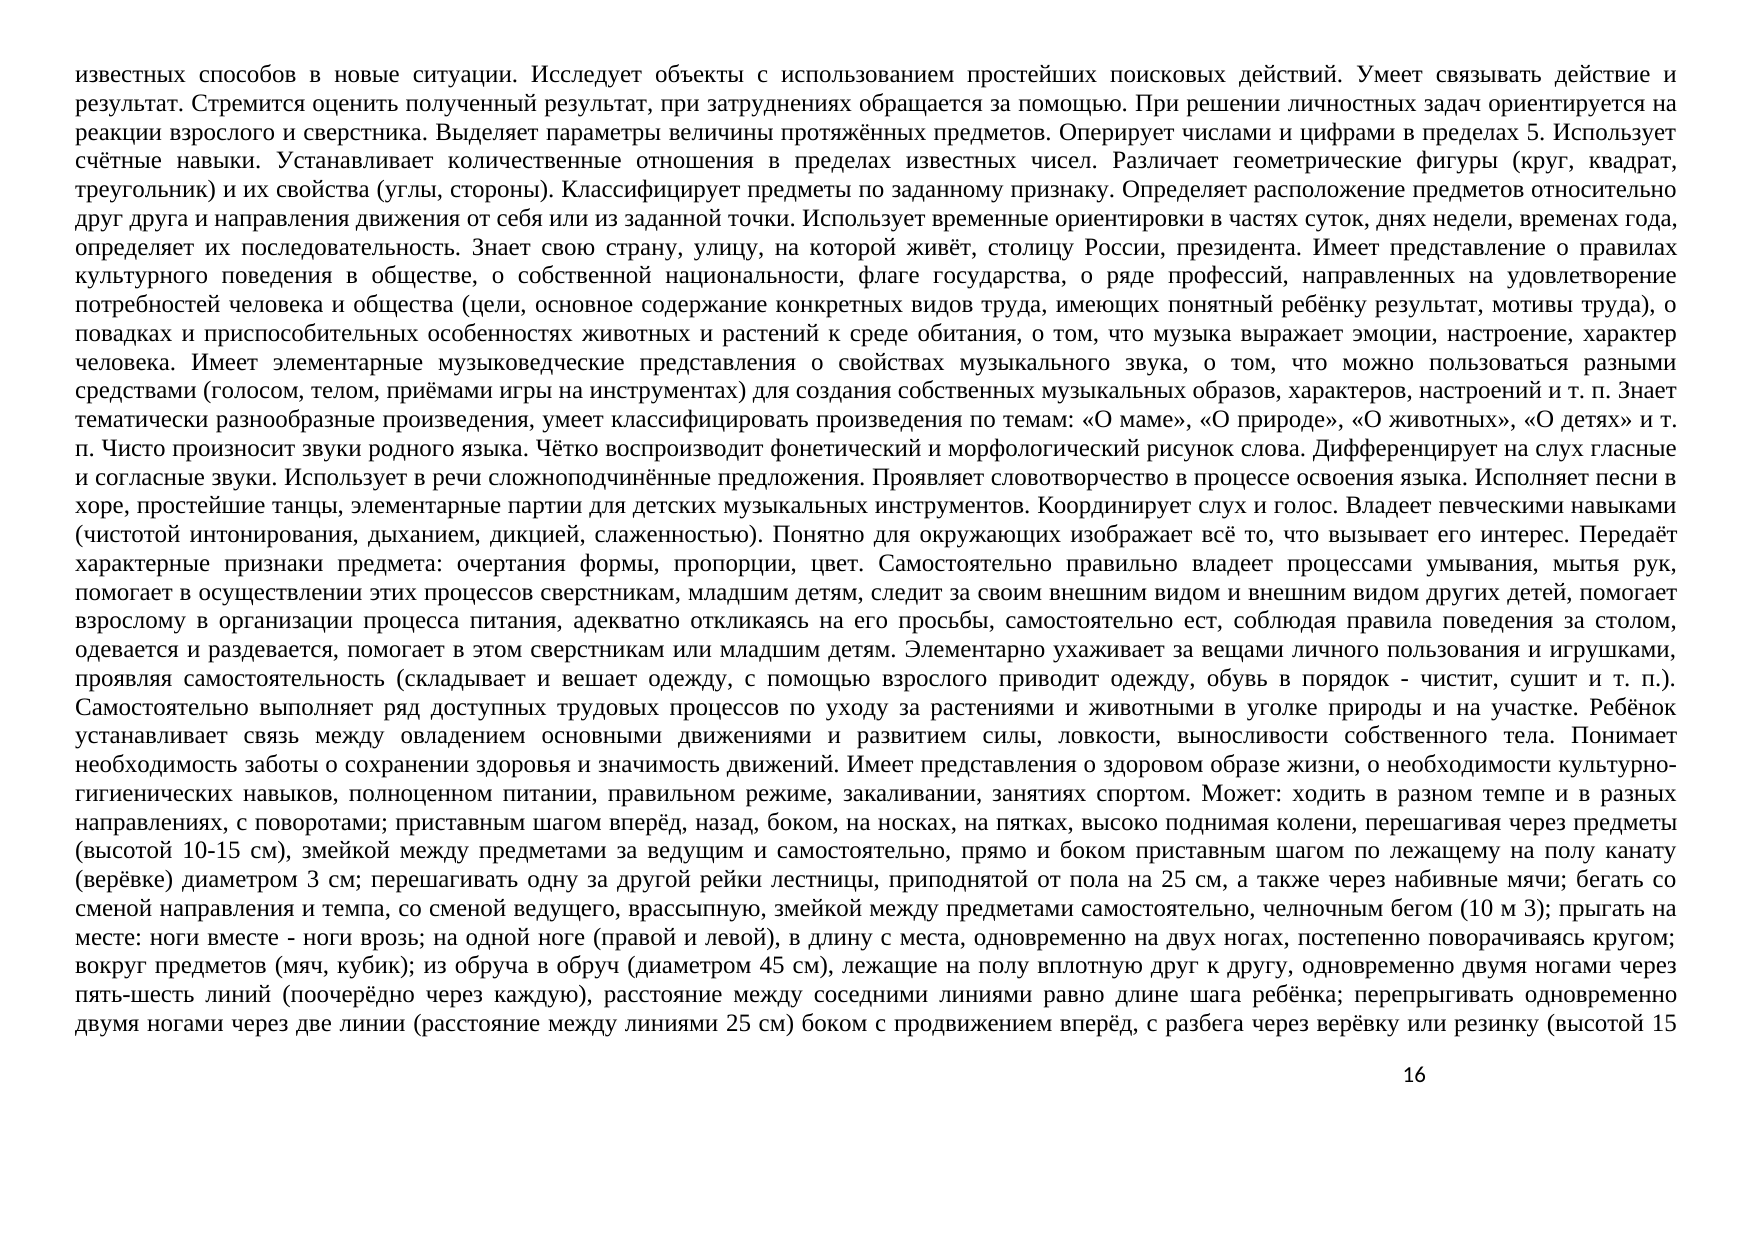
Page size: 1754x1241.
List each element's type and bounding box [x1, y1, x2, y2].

text [75, 59, 1679, 1037]
